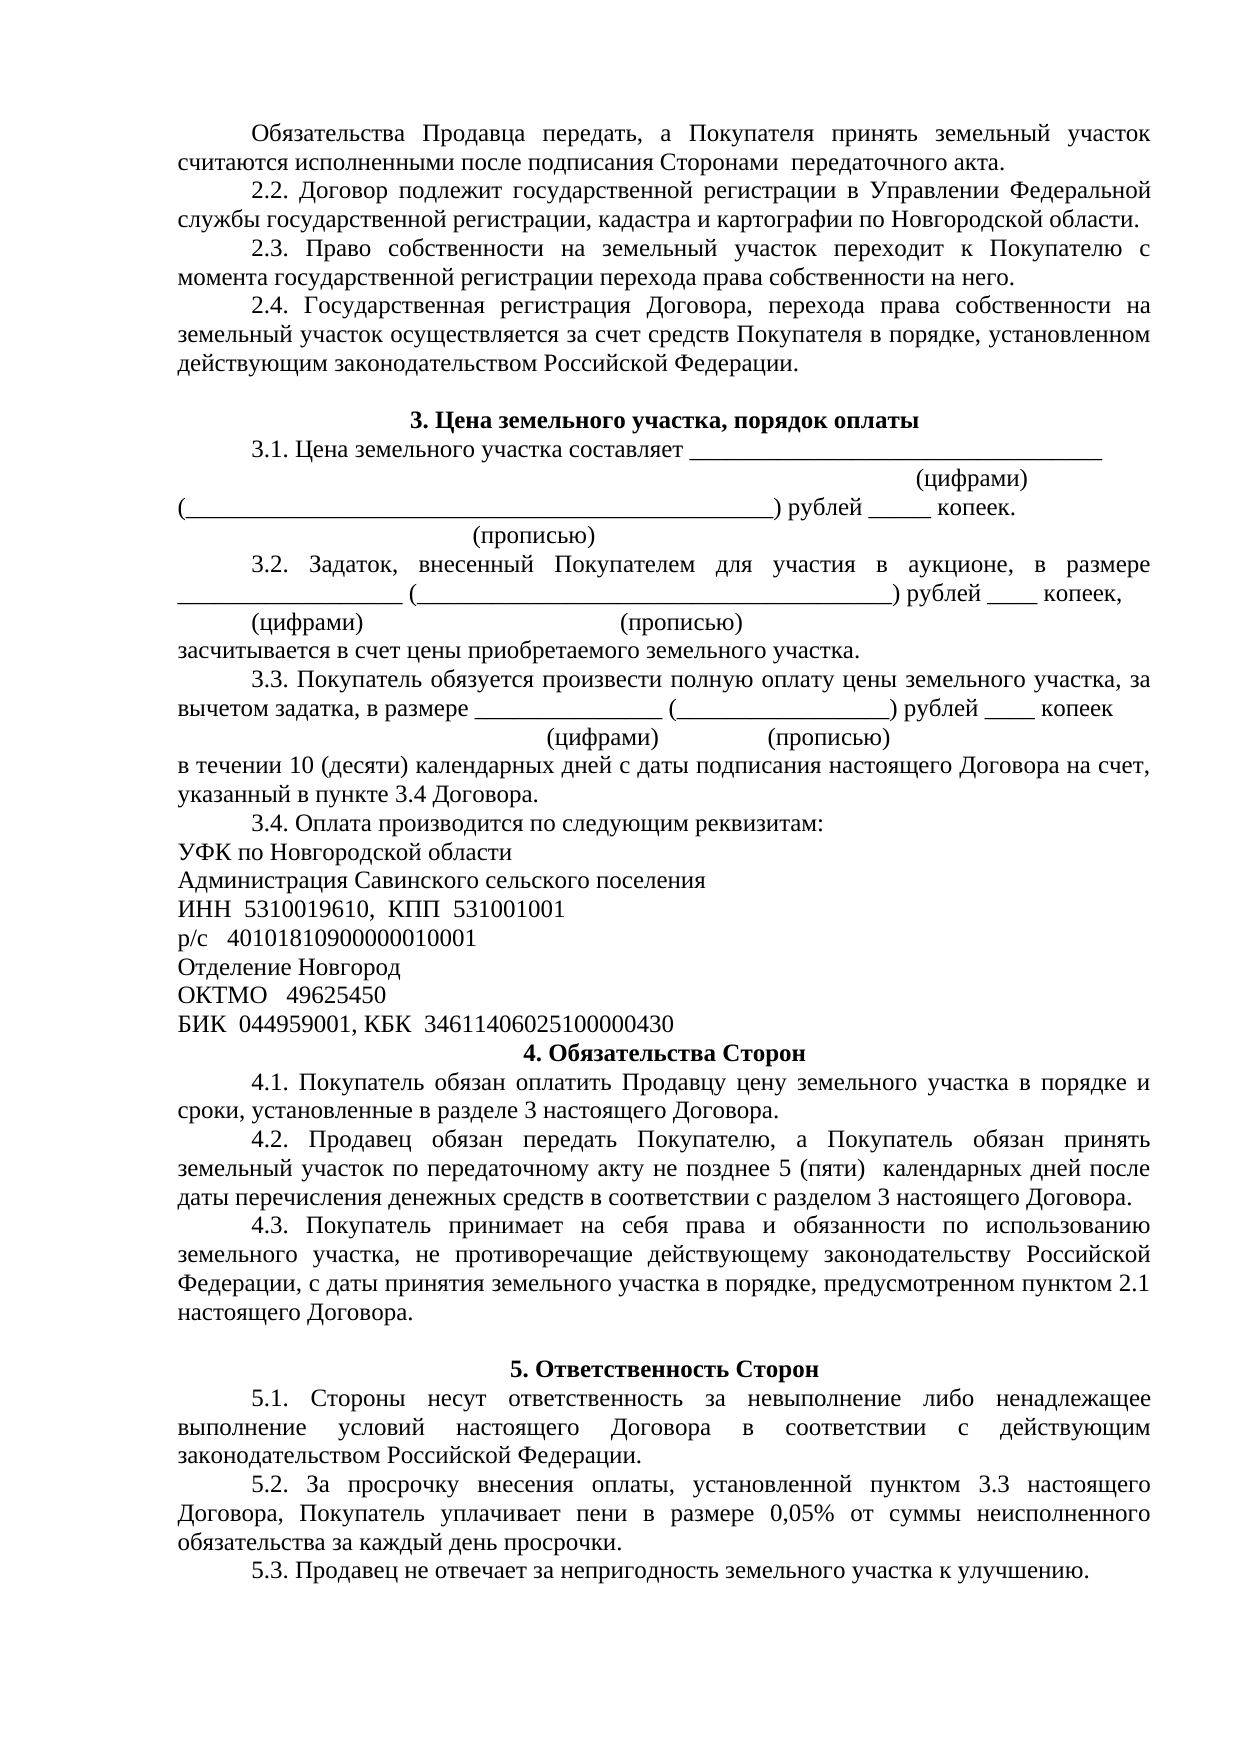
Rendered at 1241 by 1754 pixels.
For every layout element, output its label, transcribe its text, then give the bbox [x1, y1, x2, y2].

text (цифрами) (прописью) [177, 607, 1152, 636]
text в течении 10 (десяти) календарных дней с даты подписания настоящего Договора на счет, указанный в пункте 3.4 Договора. [177, 751, 1152, 808]
text 5. Ответственность Сторон [177, 1354, 1152, 1383]
text 3.1. Цена земельного участка составляет _________________________________ [177, 434, 1152, 463]
text 5.1. Стороны несут ответственность за невыполнение либо ненадлежащее выполнение условий настоящего Договора в соответствии с действующим законодательством Российской Федерации. [177, 1383, 1152, 1469]
text 4.1. Покупатель обязан оплатить Продавцу цену земельного участка в порядке и сроки, установленные в разделе 3 настоящего Договора. [177, 1067, 1152, 1124]
text засчитывается в счет цены приобретаемого земельного участка. [177, 636, 1152, 664]
text (цифрами) [916, 463, 1152, 492]
text р/с 40101810900000010001 [227, 923, 1152, 952]
text БИК 044959001, КБК 34611406025100000430 [177, 1009, 1152, 1038]
text (цифрами) (прописью) [473, 722, 1152, 751]
text Отделение Новгород [177, 952, 1152, 981]
text Обязательства Продавца передать, а Покупателя принять земельный участок считаются исполненными после подписания Сторонами передаточного акта. [177, 118, 1152, 176]
text 3.2. Задаток, внесенный Покупателем для участия в аукционе, в размере __________________ (______________________________________) рублей ____ копеек, [177, 549, 1152, 607]
text (_______________________________________________) рублей _____ копеек. [177, 492, 1152, 521]
text (прописью) [177, 521, 1152, 549]
text 4. Обязательства Сторон [177, 1038, 1152, 1067]
text 5.3. Продавец не отвечает за непригодность земельного участка к улучшению. [177, 1556, 1152, 1584]
text 4.3. Покупатель принимает на себя права и обязанности по использованию земельного участка, не противоречащие действующему законодательству Российской Федерации, с даты принятия земельного участка в порядке, предусмотренном пунктом 2.1 настоящего Договора. [177, 1211, 1152, 1326]
text 2.2. Договор подлежит государственной регистрации в Управлении Федеральной службы государственной регистрации, кадастра и картографии по Новгородской области. [177, 176, 1152, 233]
text 2.4. Государственная регистрация Договора, перехода права собственности на земельный участок осуществляется за счет средств Покупателя в порядке, установленном действующим законодательством Российской Федерации. [177, 291, 1152, 377]
text ИНН 5310019610, КПП 531001001 [177, 894, 1152, 923]
text 3.3. Покупатель обязуется произвести полную оплату цены земельного участка, за вычетом задатка, в размере _______________ (_________________) рублей ____ копеек [177, 664, 1152, 722]
text 2.3. Право собственности на земельный участок переходит к Покупателю с момента государственной регистрации перехода права собственности на него. [177, 233, 1152, 291]
text 4.2. Продавец обязан передать Покупателю, а Покупатель обязан принять земельный участок по передаточному акту не позднее 5 (пяти) календарных дней после даты перечисления денежных средств в соответствии с разделом 3 настоящего Договора. [177, 1124, 1152, 1211]
text Администрация Савинского сельского поселения [177, 866, 1152, 894]
text 3.4. Оплата производится по следующим реквизитам: [177, 808, 1152, 837]
text 3. Цена земельного участка, порядок оплаты [177, 406, 1152, 434]
text 5.2. За просрочку внесения оплаты, установленной пунктом 3.3 настоящего Договора, Покупатель уплачивает пени в размере 0,05% от суммы неисполненного обязательства за каждый день просрочки. [177, 1469, 1152, 1556]
text УФК по Новгородской области [177, 837, 1152, 866]
text ОКТМО 49625450 [177, 981, 1152, 1009]
